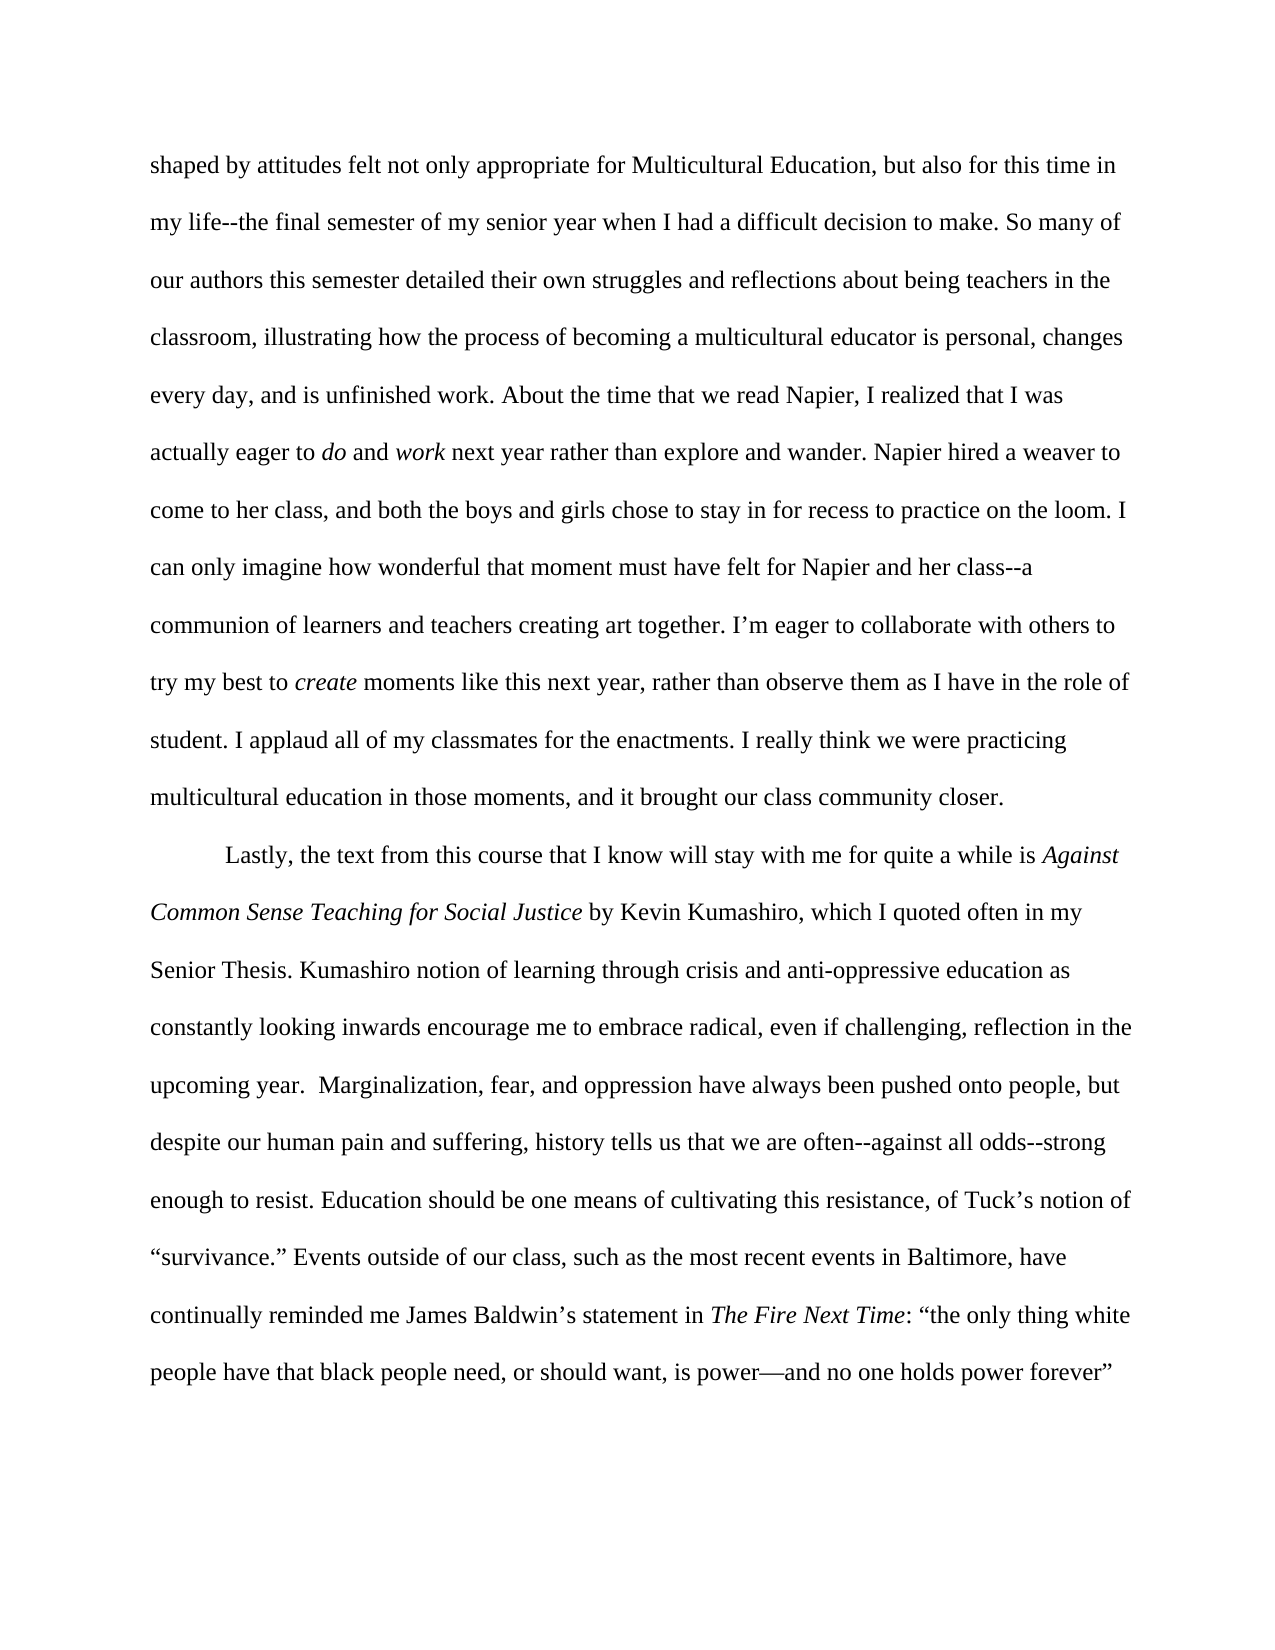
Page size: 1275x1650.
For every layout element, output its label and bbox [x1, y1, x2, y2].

text [150, 150, 1140, 811]
text [150, 840, 1140, 1386]
